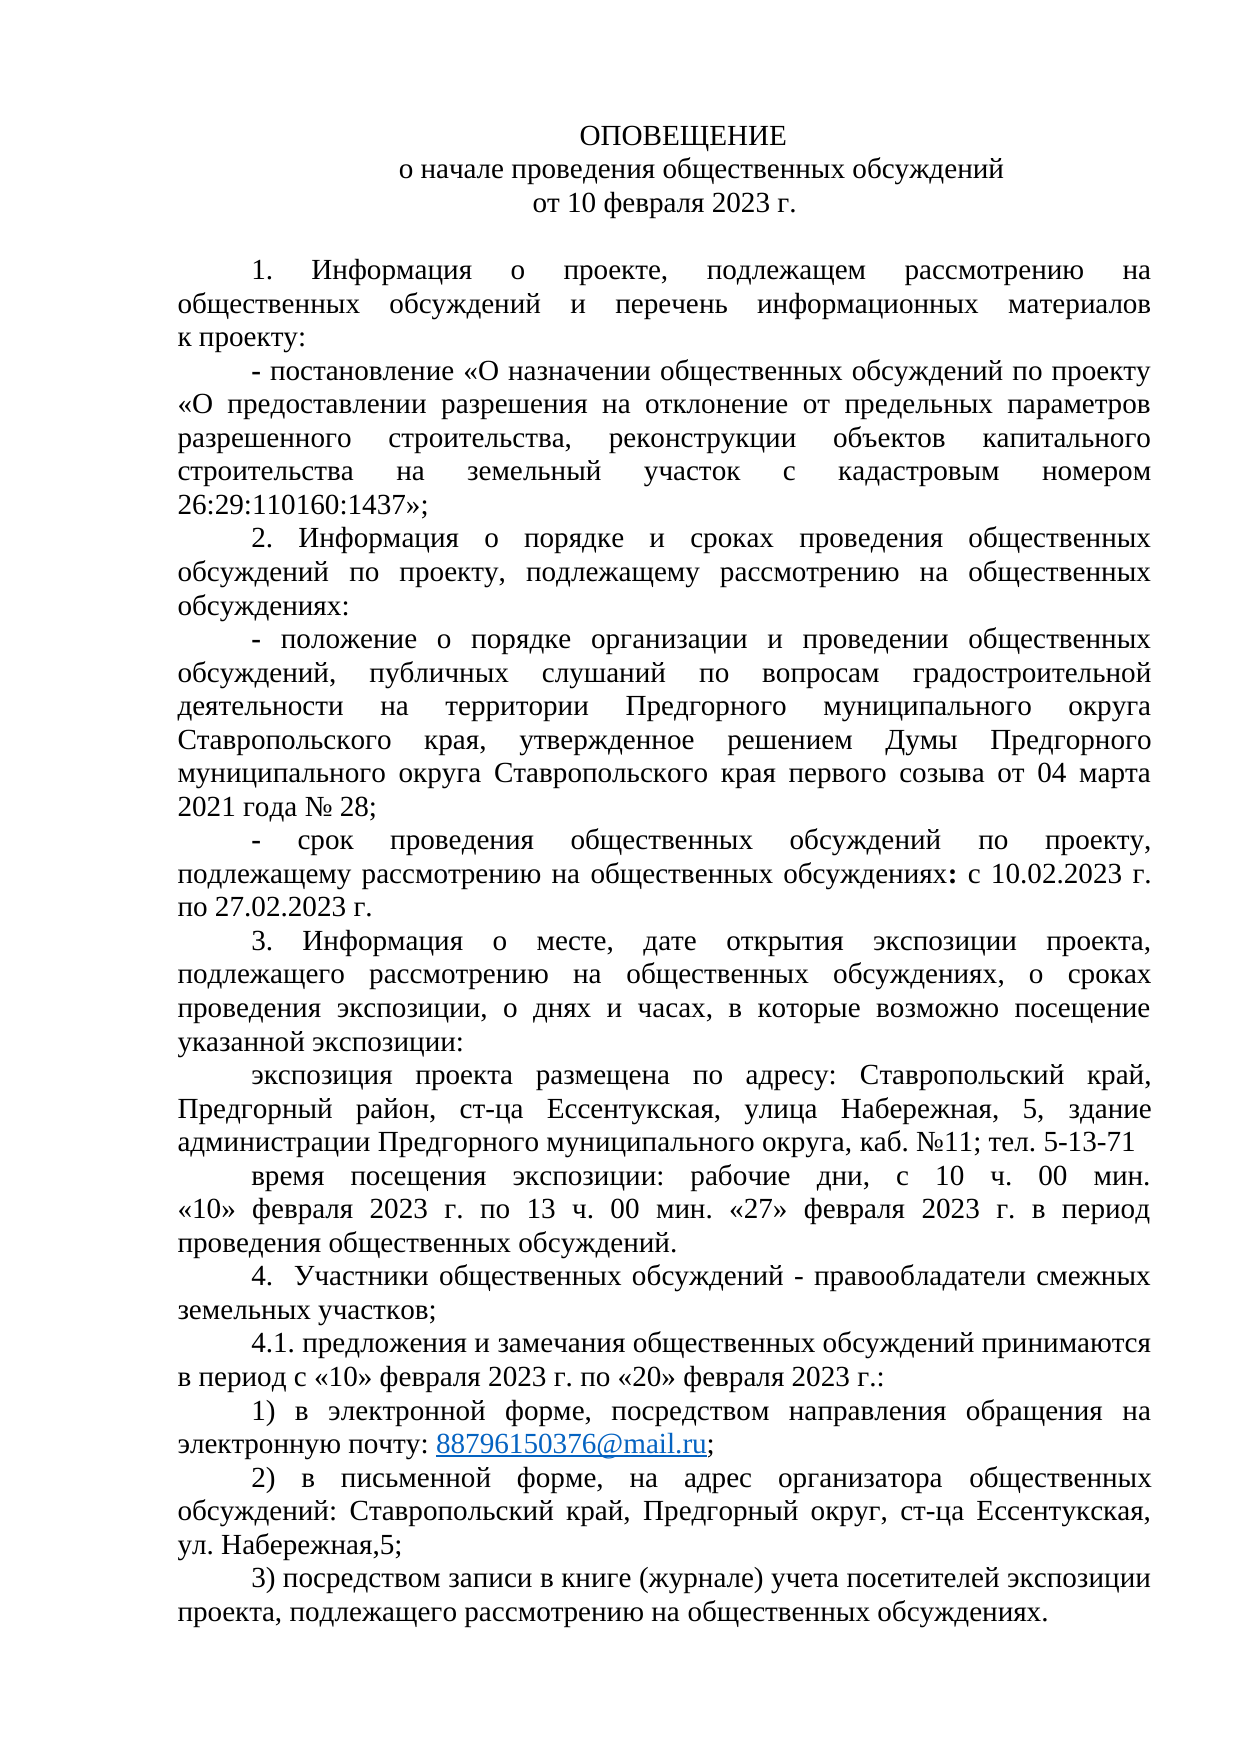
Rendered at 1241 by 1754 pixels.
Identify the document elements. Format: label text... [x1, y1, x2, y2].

text 3) посредством записи в книге (журнале) учета посетителей экспозиции проекта, подлежащего рассмотрению на общественных обсуждениях. [177, 1560, 1152, 1627]
text 3. Информация о месте, дате открытия экспозиции проекта, подлежащего рассмотрению на общественных обсуждениях, о сроках проведения экспозиции, о днях и часах, в которые возможно посещение указанной экспозиции: [177, 923, 1152, 1057]
text - постановление «О назначении общественных обсуждений по проекту «О предоставлении разрешения на отклонение от предельных параметров разрешенного строительства, реконструкции объектов капитального строительства на земельный участок с кадастровым номером 26:29:110160:1437»; [177, 353, 1152, 521]
text время посещения экспозиции: рабочие дни, с 10 ч. 00 мин. «10» февраля 2023 г. по 13 ч. 00 мин. «27» февраля 2023 г. в период проведения общественных обсуждений. [177, 1158, 1152, 1258]
text 2. Информация о порядке и сроках проведения общественных обсуждений по проекту, подлежащему рассмотрению на общественных обсуждениях: [177, 521, 1152, 621]
text 4.1. предложения и замечания общественных обсуждений принимаются в период с «10» февраля 2023 г. по «20» февраля 2023 г.: [177, 1326, 1152, 1393]
text 2) в письменной форме, на адрес организатора общественных обсуждений: Ставропольский край, Предгорный округ, ст-ца Ессентукская, ул. Набережная,5; [177, 1460, 1152, 1560]
text 1) в электронной форме, посредством направления обращения на электронную почту: 88796150376@mail.ru; [177, 1393, 1152, 1460]
text о начале проведения общественных обсуждений [177, 152, 1152, 185]
text 4. Участники общественных обсуждений - правообладатели смежных земельных участков; [177, 1258, 1152, 1326]
text - положение о порядке организации и проведении общественных обсуждений, публичных слушаний по вопросам градостроительной деятельности на территории Предгорного муниципального округа Ставропольского края, утвержденное решением Думы Предгорного муниципального округа Ставропольского края первого созыва от 04 марта 2021 года № 28; [177, 621, 1152, 822]
text ОПОВЕЩЕНИЕ [214, 118, 1152, 152]
text от 10 февраля 2023 г. [177, 185, 1152, 219]
text - срок проведения общественных обсуждений по проекту, подлежащему рассмотрению на общественных обсуждениях: с 10.02.2023 г. по 27.02.2023 г. [177, 822, 1152, 923]
text 1. Информация о проекте, подлежащем рассмотрению на общественных обсуждений и перечень информационных материалов к проекту: [177, 252, 1152, 353]
text экспозиция проекта размещена по адресу: Ставропольский край, Предгорный район, ст-ца Ессентукская, улица Набережная, 5, здание администрации Предгорного муниципального округа, каб. №11; тел. 5-13-71 [177, 1057, 1152, 1158]
